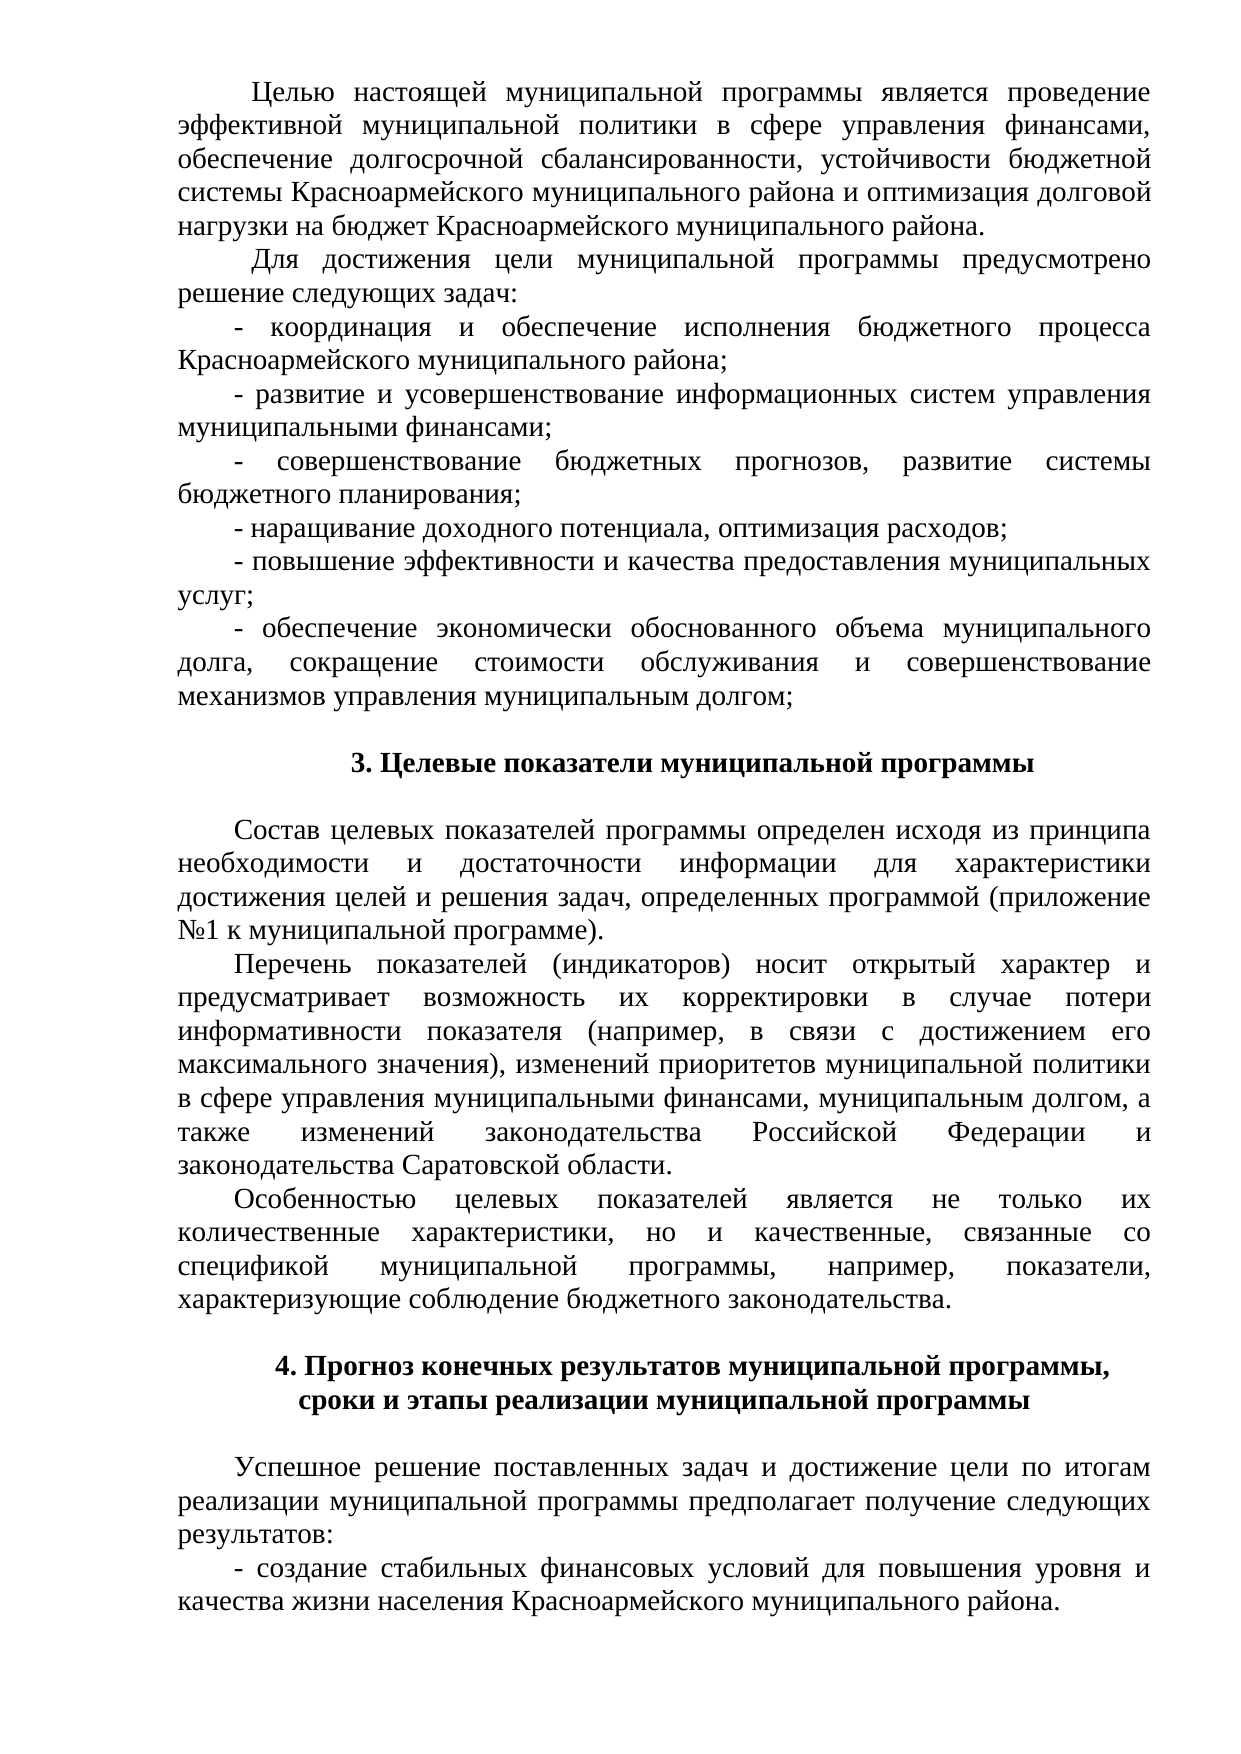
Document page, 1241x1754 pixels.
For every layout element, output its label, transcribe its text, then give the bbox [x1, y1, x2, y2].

text - обеспечение экономически обоснованного объема муниципального долга, сокращение стоимости обслуживания и совершенствование механизмов управления муниципальным долгом; [177, 611, 1152, 711]
text - создание стабильных финансовых условий для повышения уровня и качества жизни населения Красноармейского муниципального района. [177, 1550, 1152, 1617]
text Перечень показателей (индикаторов) носит открытый характер и предусматривает возможность их корректировки в случае потери информативности показателя (например, в связи с достижением его максимального значения), изменений приоритетов муниципальной политики в сфере управления муниципальными финансами, муниципальным долгом, а также изменений законодательства Российской Федерации и законодательства Саратовской области. [177, 946, 1152, 1181]
text - повышение эффективности и качества предоставления муниципальных услуг; [177, 543, 1152, 611]
text - развитие и усовершенствование информационных систем управления муниципальными финансами; [177, 376, 1152, 443]
text - координация и обеспечение исполнения бюджетного процесса Красноармейского муниципального района; [177, 309, 1152, 376]
text - наращивание доходного потенциала, оптимизация расходов; [177, 510, 1152, 543]
text 4. Прогноз конечных результатов муниципальной программы, сроки и этапы реализации муниципальной программы [177, 1348, 1152, 1416]
text Состав целевых показателей программы определен исходя из принципа необходимости и достаточности информации для характеристики достижения целей и решения задач, определенных программой (приложение №1 к муниципальной программе). [177, 812, 1152, 946]
text 3. Целевые показатели муниципальной программы [177, 745, 1152, 778]
text Целью настоящей муниципальной программы является проведение эффективной муниципальной политики в сфере управления финансами, обеспечение долгосрочной сбалансированности, устойчивости бюджетной системы Красноармейского муниципального района и оптимизация долговой нагрузки на бюджет Красноармейского муниципального района. [177, 74, 1152, 242]
text Успешное решение поставленных задач и достижение цели по итогам реализации муниципальной программы предполагает получение следующих результатов: [177, 1449, 1152, 1550]
text - совершенствование бюджетных прогнозов, развитие системы бюджетного планирования; [177, 443, 1152, 510]
text Для достижения цели муниципальной программы предусмотрено решение следующих задач: [177, 242, 1152, 309]
text Особенностью целевых показателей является не только их количественные характеристики, но и качественные, связанные со спецификой муниципальной программы, например, показатели, характеризующие соблюдение бюджетного законодательства. [177, 1181, 1152, 1315]
